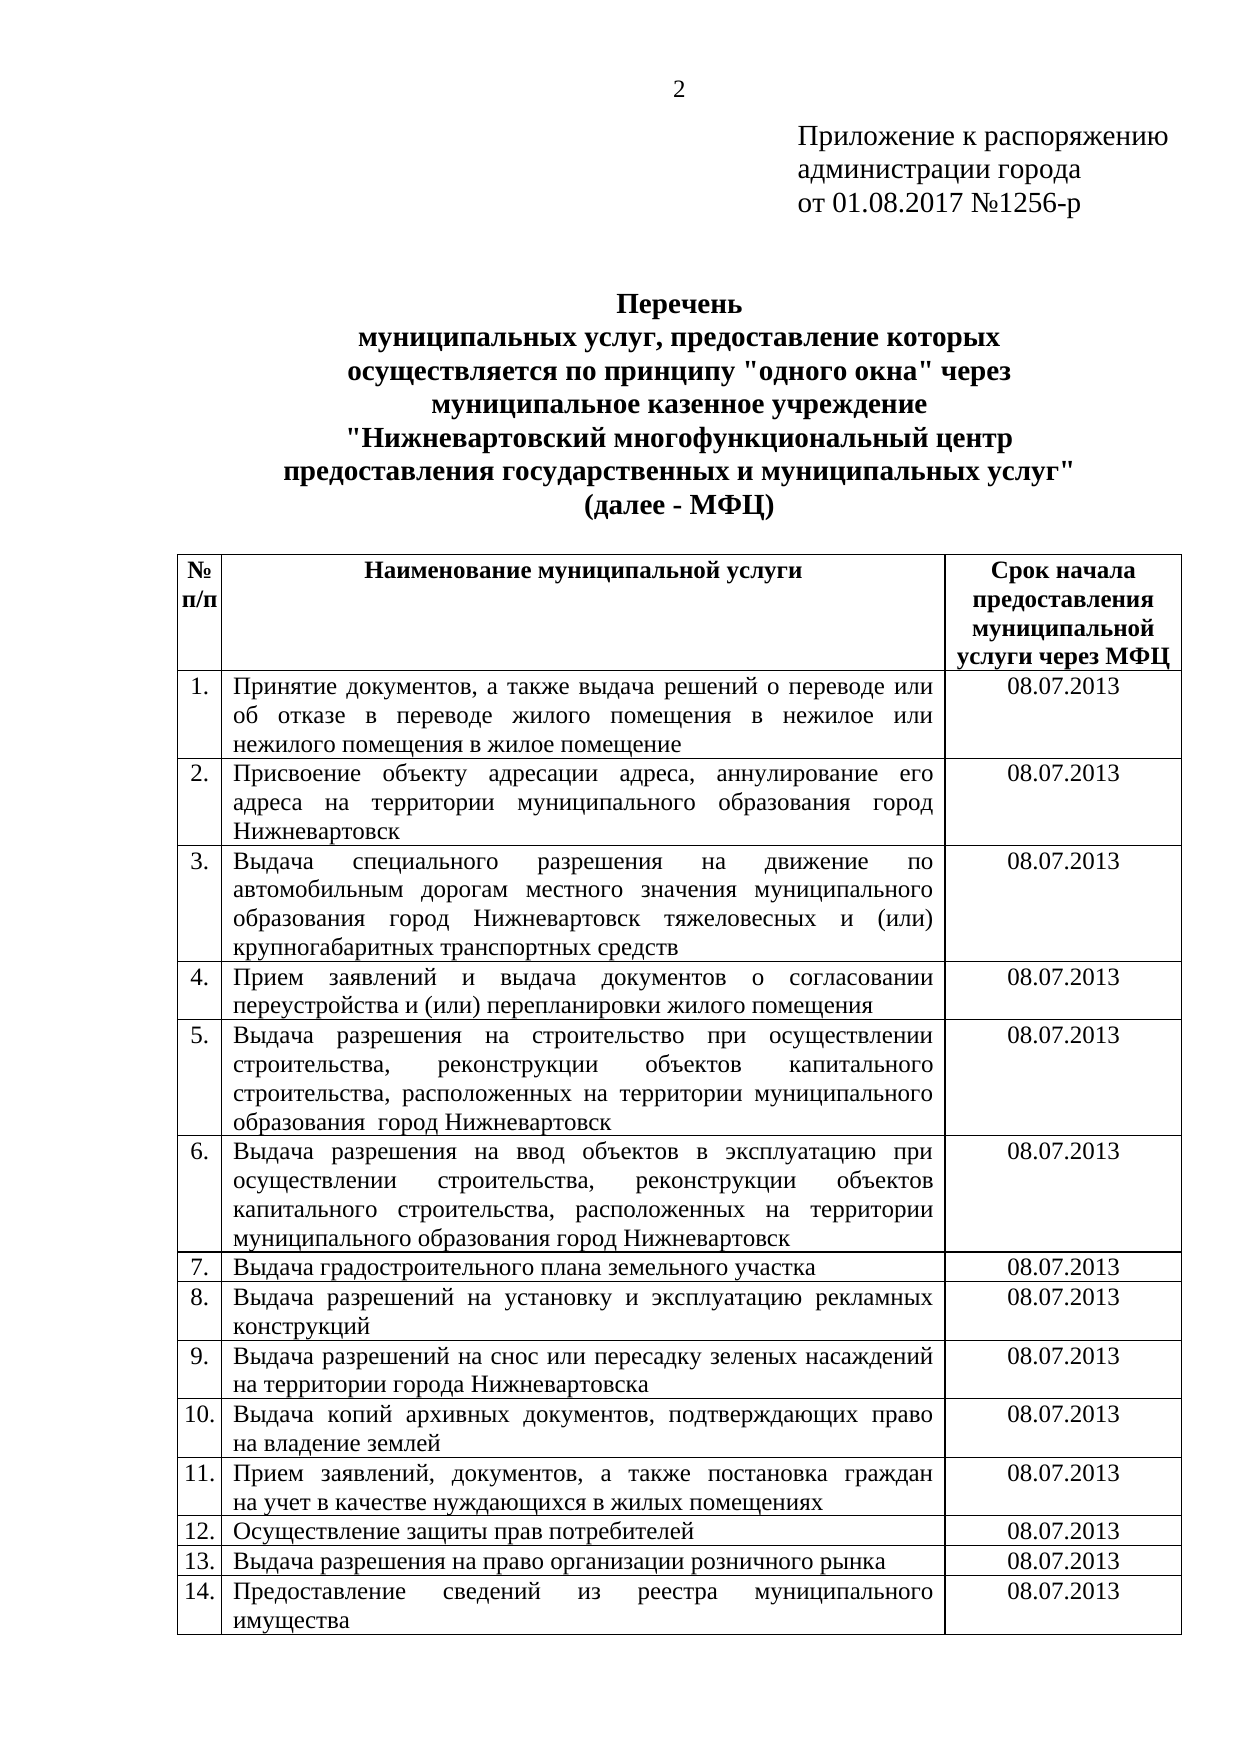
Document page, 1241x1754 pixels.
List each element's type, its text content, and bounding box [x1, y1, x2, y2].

table_cell Выдача специального разрешения на движение по автомобильным дорогам местного значения муниципального образования город Нижневартовск тяжеловесных и (или) крупногабаритных транспортных средств [222, 846, 944, 961]
table_cell Прием заявлений и выдача документов о согласовании переустройства и (или) перепланировки жилого помещения [222, 962, 944, 1019]
table_cell 11. [178, 1458, 221, 1515]
text Перечень [177, 286, 1181, 319]
text (далее - МФЦ) [177, 487, 1181, 521]
table_cell 08.07.2013 [946, 962, 1181, 1019]
table_cell 6. [178, 1136, 221, 1251]
table_cell 08.07.2013 [946, 1341, 1181, 1398]
table_cell 12. [178, 1516, 221, 1545]
text предоставления государственных и муниципальных услуг" [177, 453, 1181, 487]
table_cell 08.07.2013 [946, 846, 1181, 961]
table_cell Выдача разрешения на строительство при осуществлении строительства, реконструкции объектов капитального строительства, расположенных на территории муниципального образования город Нижневартовск [222, 1020, 944, 1135]
table_cell 08.07.2013 [946, 1399, 1181, 1457]
table_cell 1. [178, 671, 221, 757]
text осуществляется по принципу "одного окна" через [177, 353, 1181, 386]
table_cell Выдача разрешений на установку и эксплуатацию рекламных конструкций [222, 1282, 944, 1340]
table_header Срок начала предоставления муниципальной услуги через МФЦ [946, 555, 1181, 670]
table_cell 8. [178, 1282, 221, 1340]
text муниципальных услуг, предоставление которых [177, 319, 1181, 353]
table_cell Выдача разрешения на ввод объектов в эксплуатацию при осуществлении строительства, реконструкции объектов капитального строительства, расположенных на территории муниципального образования город Нижневартовск [222, 1136, 944, 1251]
table_cell 08.07.2013 [946, 1546, 1181, 1575]
table_cell 4. [178, 962, 221, 1019]
table_cell Принятие документов, а также выдача решений о переводе или об отказе в переводе жилого помещения в нежилое или нежилого помещения в жилое помещение [222, 671, 944, 757]
table_cell Выдача градостроительного плана земельного участка [222, 1253, 944, 1281]
table_cell Прием заявлений, документов, а также постановка граждан на учет в качестве нуждающихся в жилых помещениях [222, 1458, 944, 1515]
table_cell 08.07.2013 [946, 1253, 1181, 1281]
table_cell 08.07.2013 [946, 759, 1181, 845]
table_header Наименование муниципальной услуги [222, 555, 944, 670]
table_cell 08.07.2013 [946, 1576, 1181, 1633]
table_cell 08.07.2013 [946, 1020, 1181, 1135]
table_cell Осуществление защиты прав потребителей [222, 1516, 944, 1545]
table_cell 08.07.2013 [946, 671, 1181, 757]
table_cell Выдача разрешения на право организации розничного рынка [222, 1546, 944, 1575]
text муниципальное казенное учреждение [177, 386, 1181, 420]
table_cell 13. [178, 1546, 221, 1575]
table_cell 5. [178, 1020, 221, 1135]
table_cell Выдача копий архивных документов, подтверждающих право на владение землей [222, 1399, 944, 1457]
text Приложение к распоряжению [177, 118, 1181, 152]
text "Нижневартовский многофункциональный центр [177, 420, 1181, 453]
table_cell Предоставление сведений из реестра муниципального имущества [222, 1576, 944, 1633]
table_cell Выдача разрешений на снос или пересадку зеленых насаждений на территории города Нижневартовска [222, 1341, 944, 1398]
table_cell Присвоение объекту адресации адреса, аннулирование его адреса на территории муниципального образования город Нижневартовск [222, 759, 944, 845]
table_cell 08.07.2013 [946, 1516, 1181, 1545]
table_cell 08.07.2013 [946, 1458, 1181, 1515]
table_cell 9. [178, 1341, 221, 1398]
text от 01.08.2017 №1256-р [177, 185, 1181, 219]
table_cell 3. [178, 846, 221, 961]
table_cell 10. [178, 1399, 221, 1457]
table_cell 7. [178, 1253, 221, 1281]
table_cell 2. [178, 759, 221, 845]
table_cell 14. [178, 1576, 221, 1633]
table_header № п/п [178, 555, 221, 670]
table_cell 08.07.2013 [946, 1282, 1181, 1340]
text администрации города [177, 152, 1181, 185]
table_cell 08.07.2013 [946, 1136, 1181, 1251]
